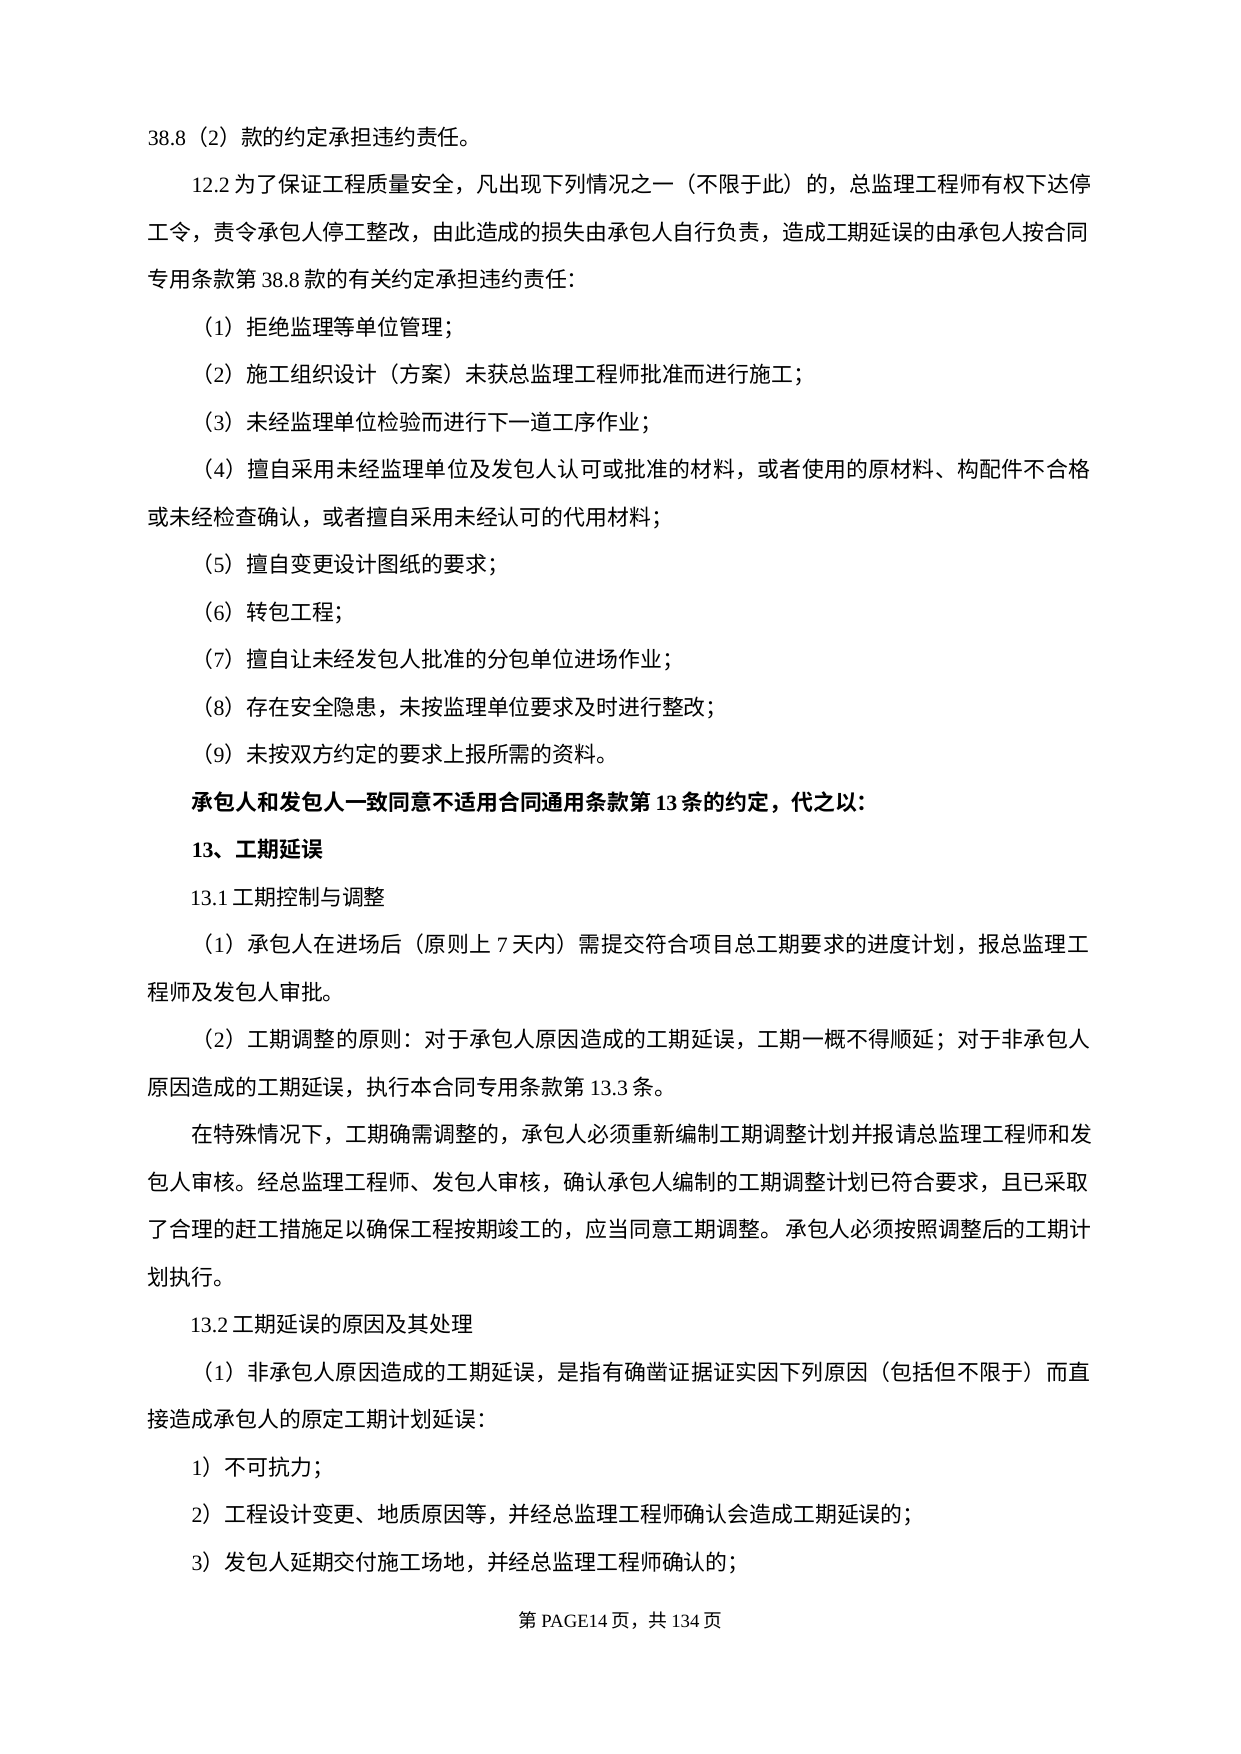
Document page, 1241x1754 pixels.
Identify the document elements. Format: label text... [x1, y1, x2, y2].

text 13、工期延误 [148, 832, 1091, 864]
text （4）擅自采用未经监理单位及发包人认可或批准的材料，或者使用的原材料、构配件不合格或未经检查确认，或者擅自采用未经认可的代用材料； [148, 452, 1092, 532]
text （1）承包人在进场后（原则上7天内）需提交符合项目总工期要求的进度计划，报总监理工程师及发包人审批。 [148, 927, 1091, 1007]
text 13.2工期延误的原因及其处理 [148, 1307, 1091, 1339]
text （2）工期调整的原则：对于承包人原因造成的工期延误，工期一概不得顺延；对于非承包人原因造成的工期延误，执行本合同专用条款第13.3条。 [148, 1022, 1092, 1102]
text （7）擅自让未经发包人批准的分包单位进场作业； [148, 642, 1092, 674]
text 3）发包人延期交付施工场地，并经总监理工程师确认的； [148, 1545, 1092, 1577]
text （1）拒绝监理等单位管理； [148, 310, 1092, 342]
text （3）未经监理单位检验而进行下一道工序作业； [148, 405, 1092, 437]
text （9）未按双方约定的要求上报所需的资料。 [148, 737, 1092, 769]
text 承包人和发包人一致同意不适用合同通用条款第13条的约定，代之以： [148, 785, 1091, 817]
text （2）施工组织设计（方案）未获总监理工程师批准而进行施工； [148, 357, 1092, 389]
text （6）转包工程； [148, 595, 1092, 627]
text 13.1工期控制与调整 [148, 880, 1091, 912]
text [148, 120, 1092, 152]
text 1）不可抗力； [148, 1450, 1092, 1482]
text 2）工程设计变更、地质原因等，并经总监理工程师确认会造成工期延误的； [148, 1497, 1092, 1529]
text （5）擅自变更设计图纸的要求； [148, 547, 1092, 579]
text 12.2为了保证工程质量安全，凡出现下列情况之一（不限于此）的，总监理工程师有权下达停工令，责令承包人停工整改，由此造成的损失由承包人自行负责，造成工期延误的由承包人按合同专用条款第38.8款的有关约定承担违约责任： [148, 167, 1092, 294]
text （8）存在安全隐患，未按监理单位要求及时进行整改； [148, 690, 1092, 722]
text 在特殊情况下，工期确需调整的，承包人必须重新编制工期调整计划并报请总监理工程师和发包人审核。经总监理工程师、发包人审核，确认承包人编制的工期调整计划已符合要求，且已采取了合理的赶工措施足以确保工程按期竣工的，应当同意工期调整。承包人必须按照调整后的工期计划执行。 [148, 1117, 1092, 1292]
text （1）非承包人原因造成的工期延误，是指有确凿证据证实因下列原因（包括但不限于）而直接造成承包人的原定工期计划延误： [148, 1355, 1092, 1434]
